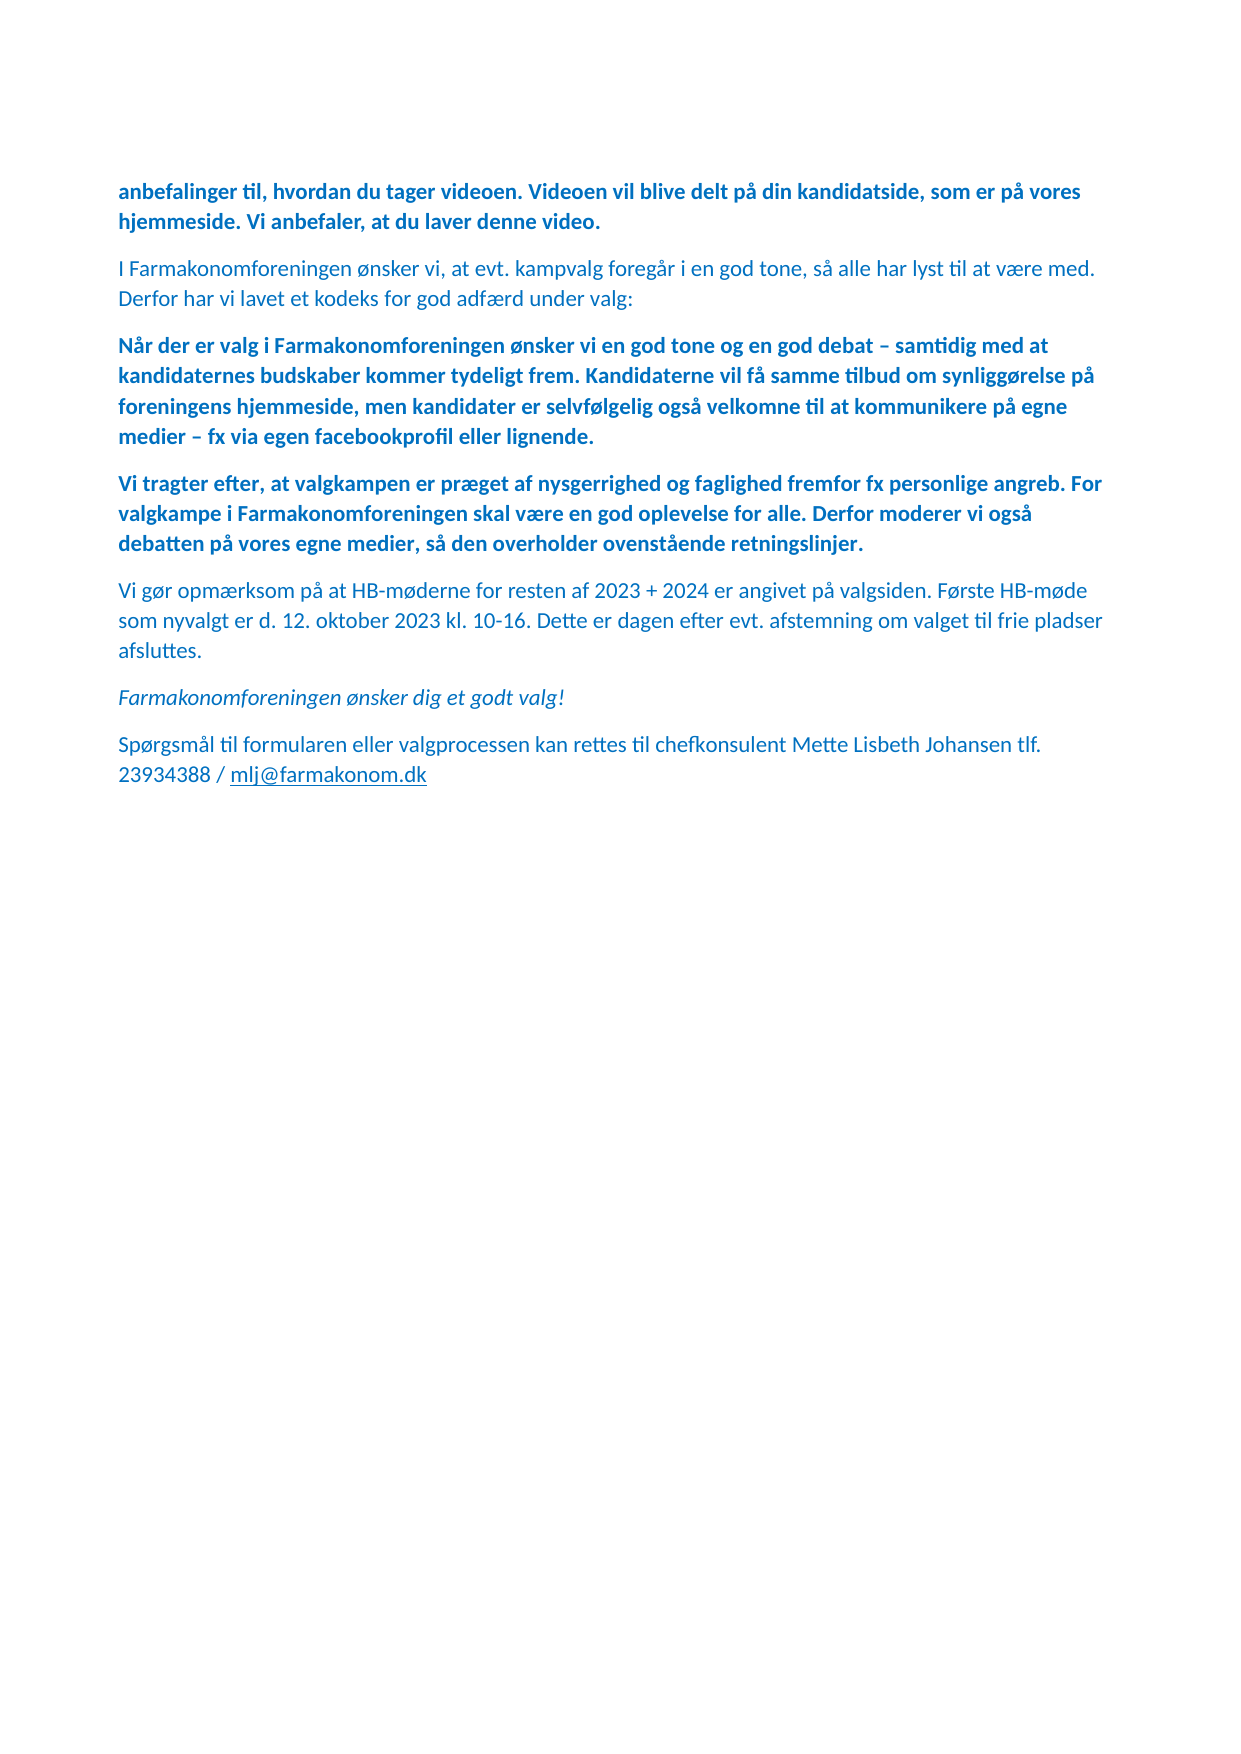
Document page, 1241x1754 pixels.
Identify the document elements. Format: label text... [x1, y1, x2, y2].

text Spørgsmål til formularen eller valgprocessen kan rettes til chefkonsulent Mette Lisbeth Johansen tlf. 23934388 / mlj@farmakonom.dk [118, 730, 1122, 788]
text Farmakonomforeningen ønsker dig et godt valg! [118, 683, 1122, 711]
text Når der er valg i Farmakonomforeningen ønsker vi en god tone og en god debat – samtidig med at kandidaternes budskaber kommer tydeligt frem. Kandidaterne vil få samme tilbud om synliggørelse på foreningens hjemmeside, men kandidater er selvfølgelig også velkomne til at kommunikere på egne medier – fx via egen facebookprofil eller lignende. [118, 331, 1122, 450]
text Vi tragter efter, at valgkampen er præget af nysgerrighed og faglighed fremfor fx personlige angreb. For valgkampe i Farmakonomforeningen skal være en god oplevelse for alle. Derfor moderer vi også debatten på vores egne medier, så den overholder ovenstående retningslinjer. [118, 469, 1122, 557]
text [118, 177, 1122, 235]
text I Farmakonomforeningen ønsker vi, at evt. kampvalg foregår i en god tone, så alle har lyst til at være med. Derfor har vi lavet et kodeks for god adfærd under valg: [118, 254, 1122, 312]
text Vi gør opmærksom på at HB-møderne for resten af 2023 + 2024 er angivet på valgsiden. Første HB-møde som nyvalgt er d. 12. oktober 2023 kl. 10-16. Dette er dagen efter evt. afstemning om valget til frie pladser afsluttes. [118, 576, 1122, 664]
